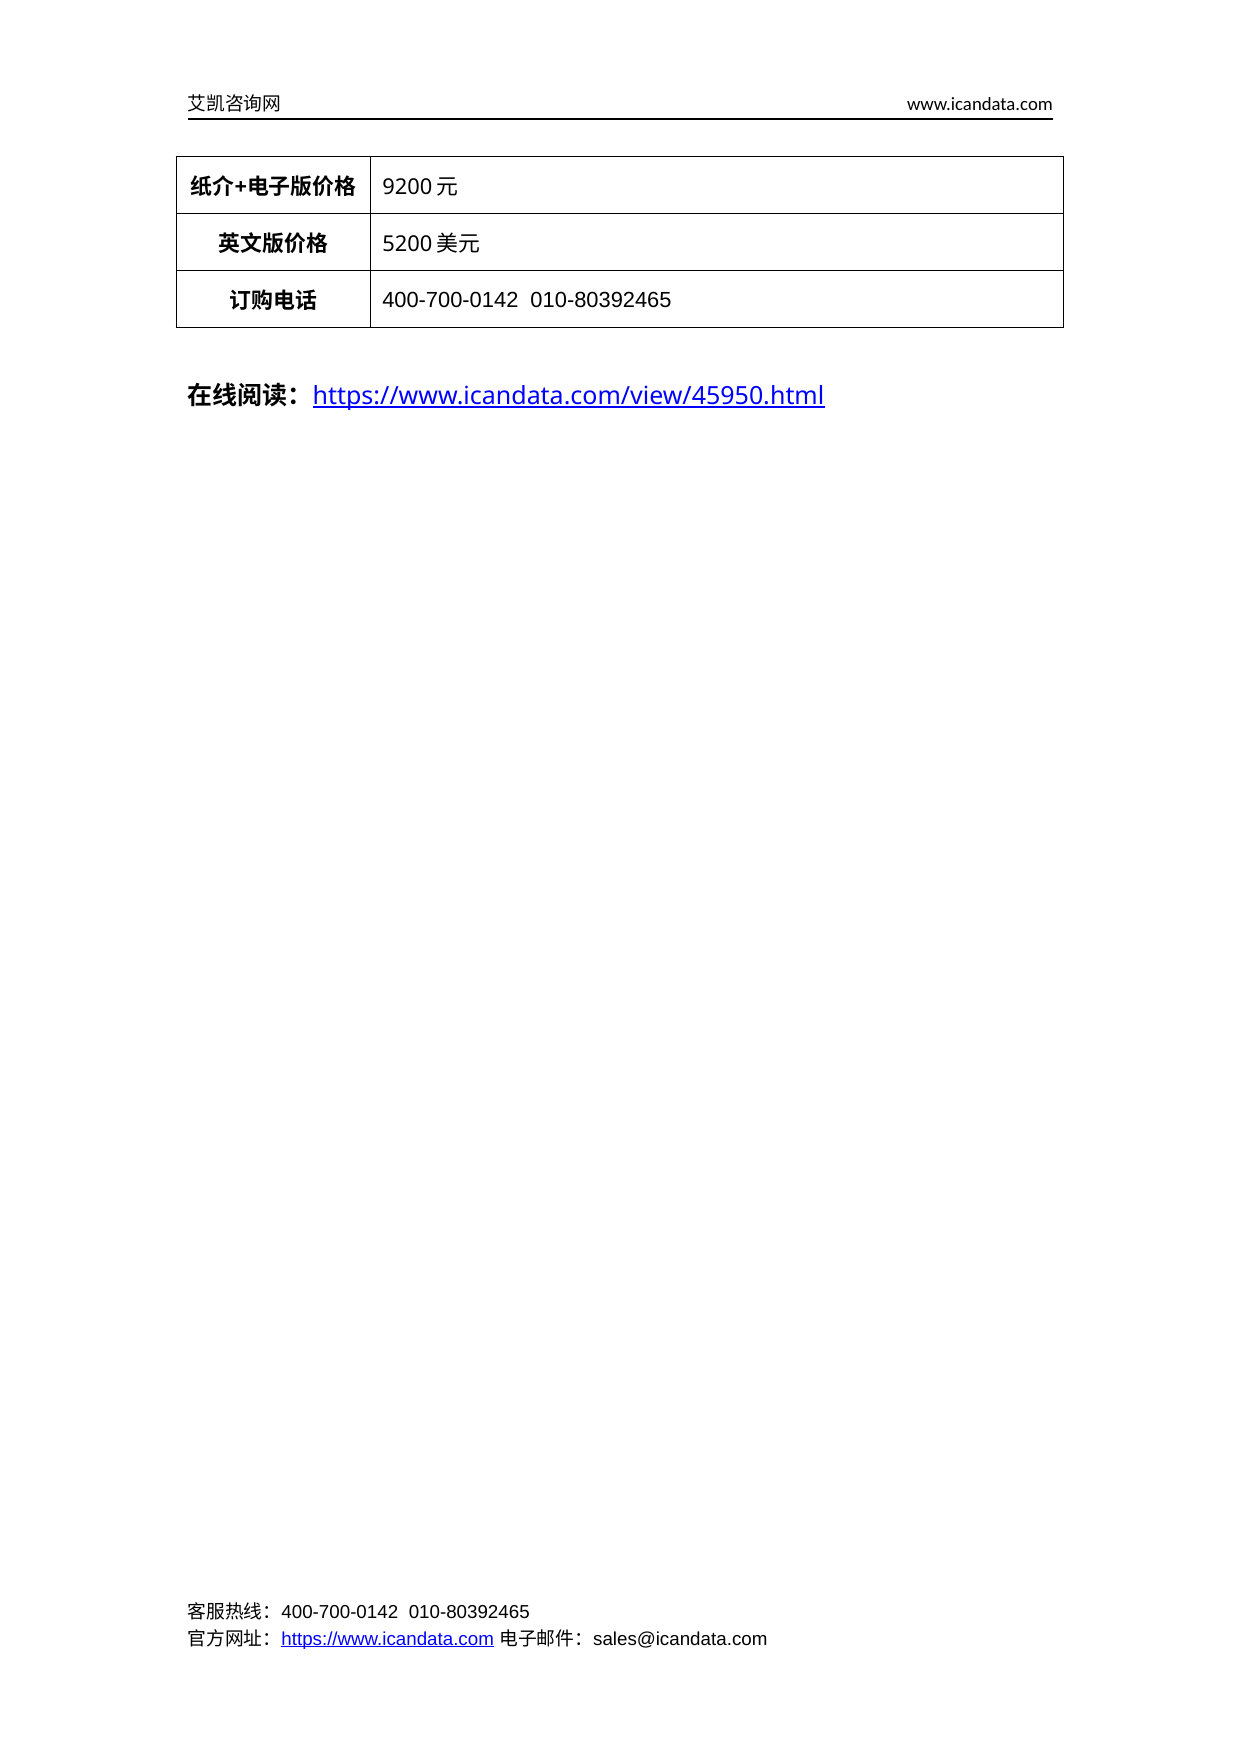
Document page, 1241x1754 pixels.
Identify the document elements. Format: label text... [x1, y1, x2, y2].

table_cell 英文版价格 [177, 214, 370, 270]
table_cell 订购电话 [177, 271, 370, 327]
table_cell 9200元 [371, 157, 1063, 213]
table_cell 400-700-0142 010-80392465 [371, 271, 1063, 327]
table_cell 5200美元 [371, 214, 1063, 270]
table_cell 纸介+电子版价格 [177, 157, 370, 213]
text 在线阅读：https://www.icandata.com/view/45950.html [187, 361, 1053, 426]
